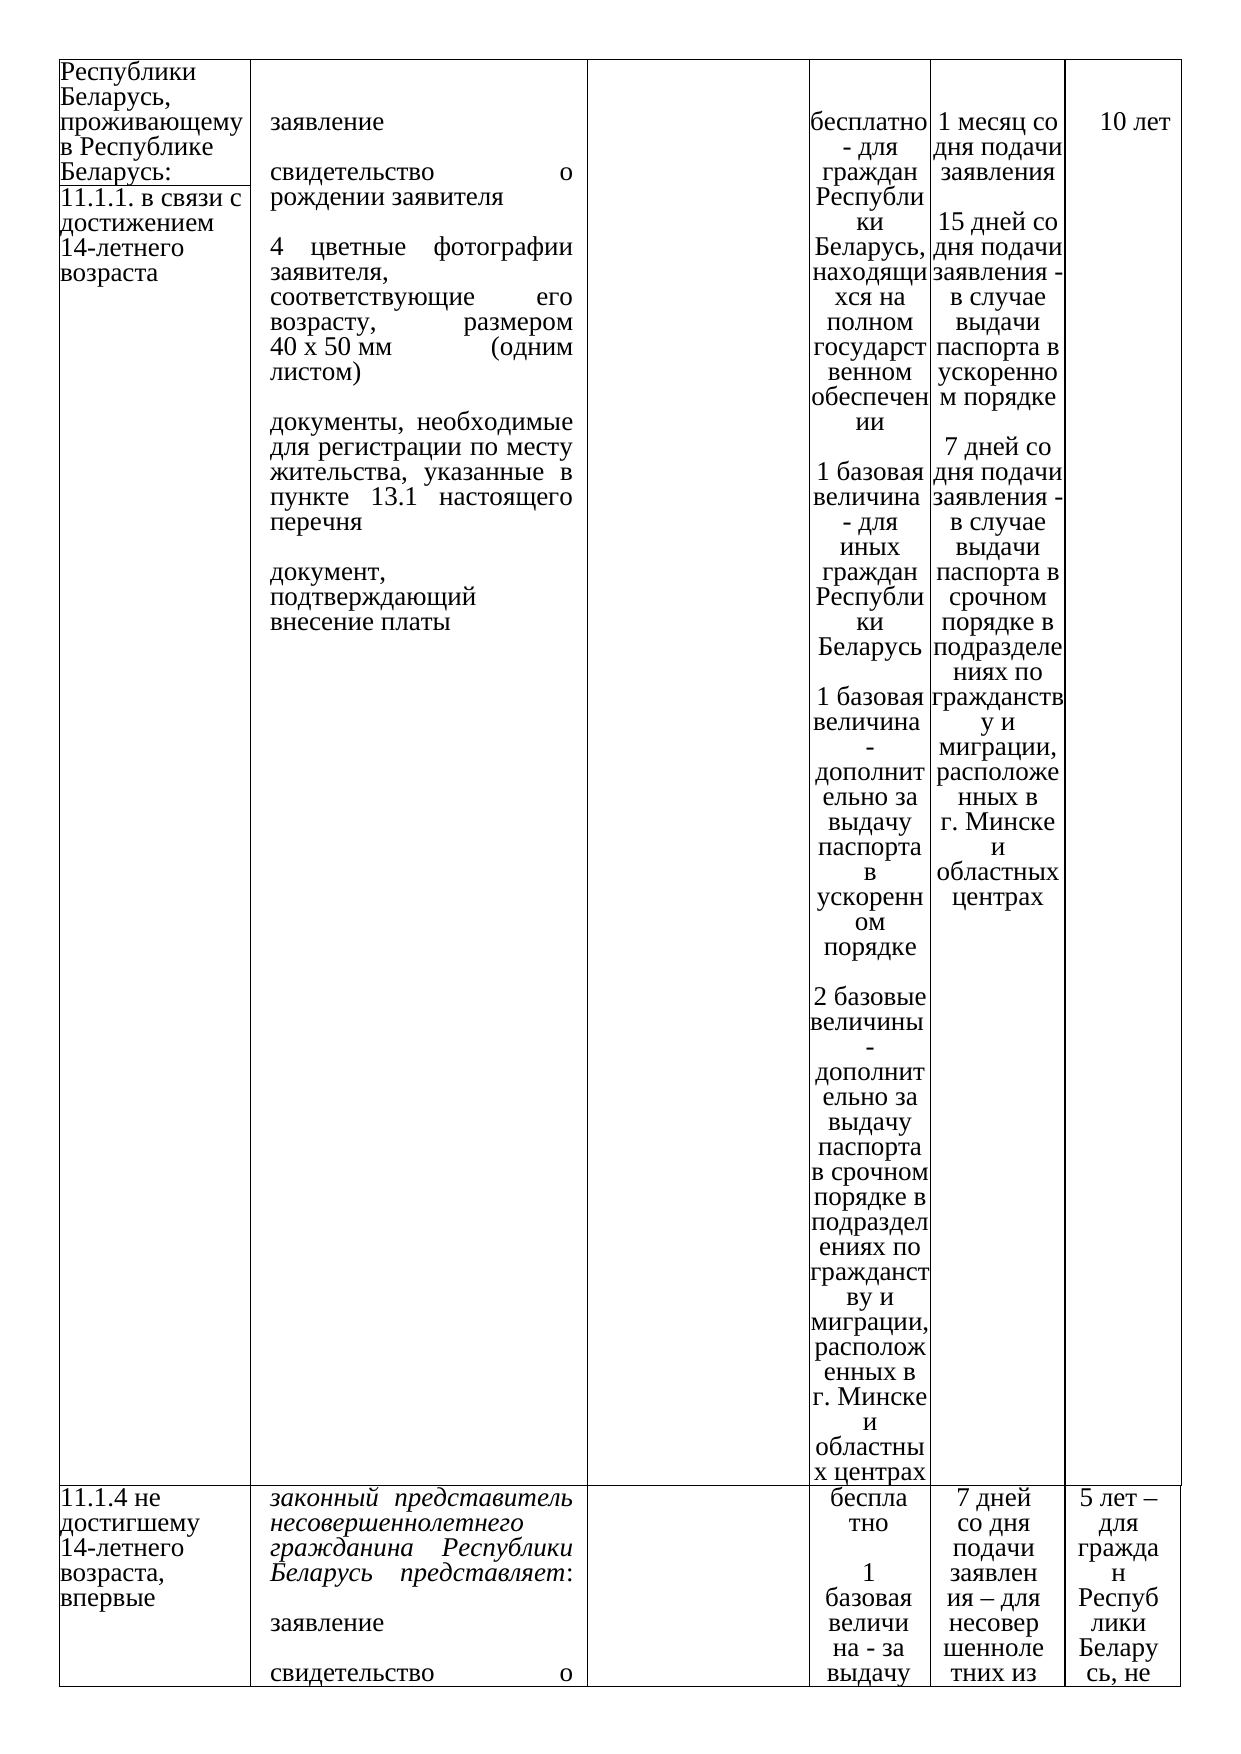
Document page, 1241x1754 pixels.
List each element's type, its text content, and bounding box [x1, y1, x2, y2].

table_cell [251, 1486, 587, 1686]
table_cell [60, 1486, 250, 1686]
table_cell 10 лет [1066, 60, 1181, 1485]
table_cell 11.1.1. в связи с достижением 14-летнего возраста [60, 186, 250, 1485]
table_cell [810, 60, 930, 1485]
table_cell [251, 60, 587, 1485]
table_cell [931, 1486, 1064, 1686]
table_cell [588, 60, 809, 1485]
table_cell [931, 60, 1064, 1485]
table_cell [1066, 1486, 1180, 1686]
table_cell [588, 1486, 809, 1686]
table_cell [60, 60, 250, 185]
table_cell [810, 1486, 930, 1686]
